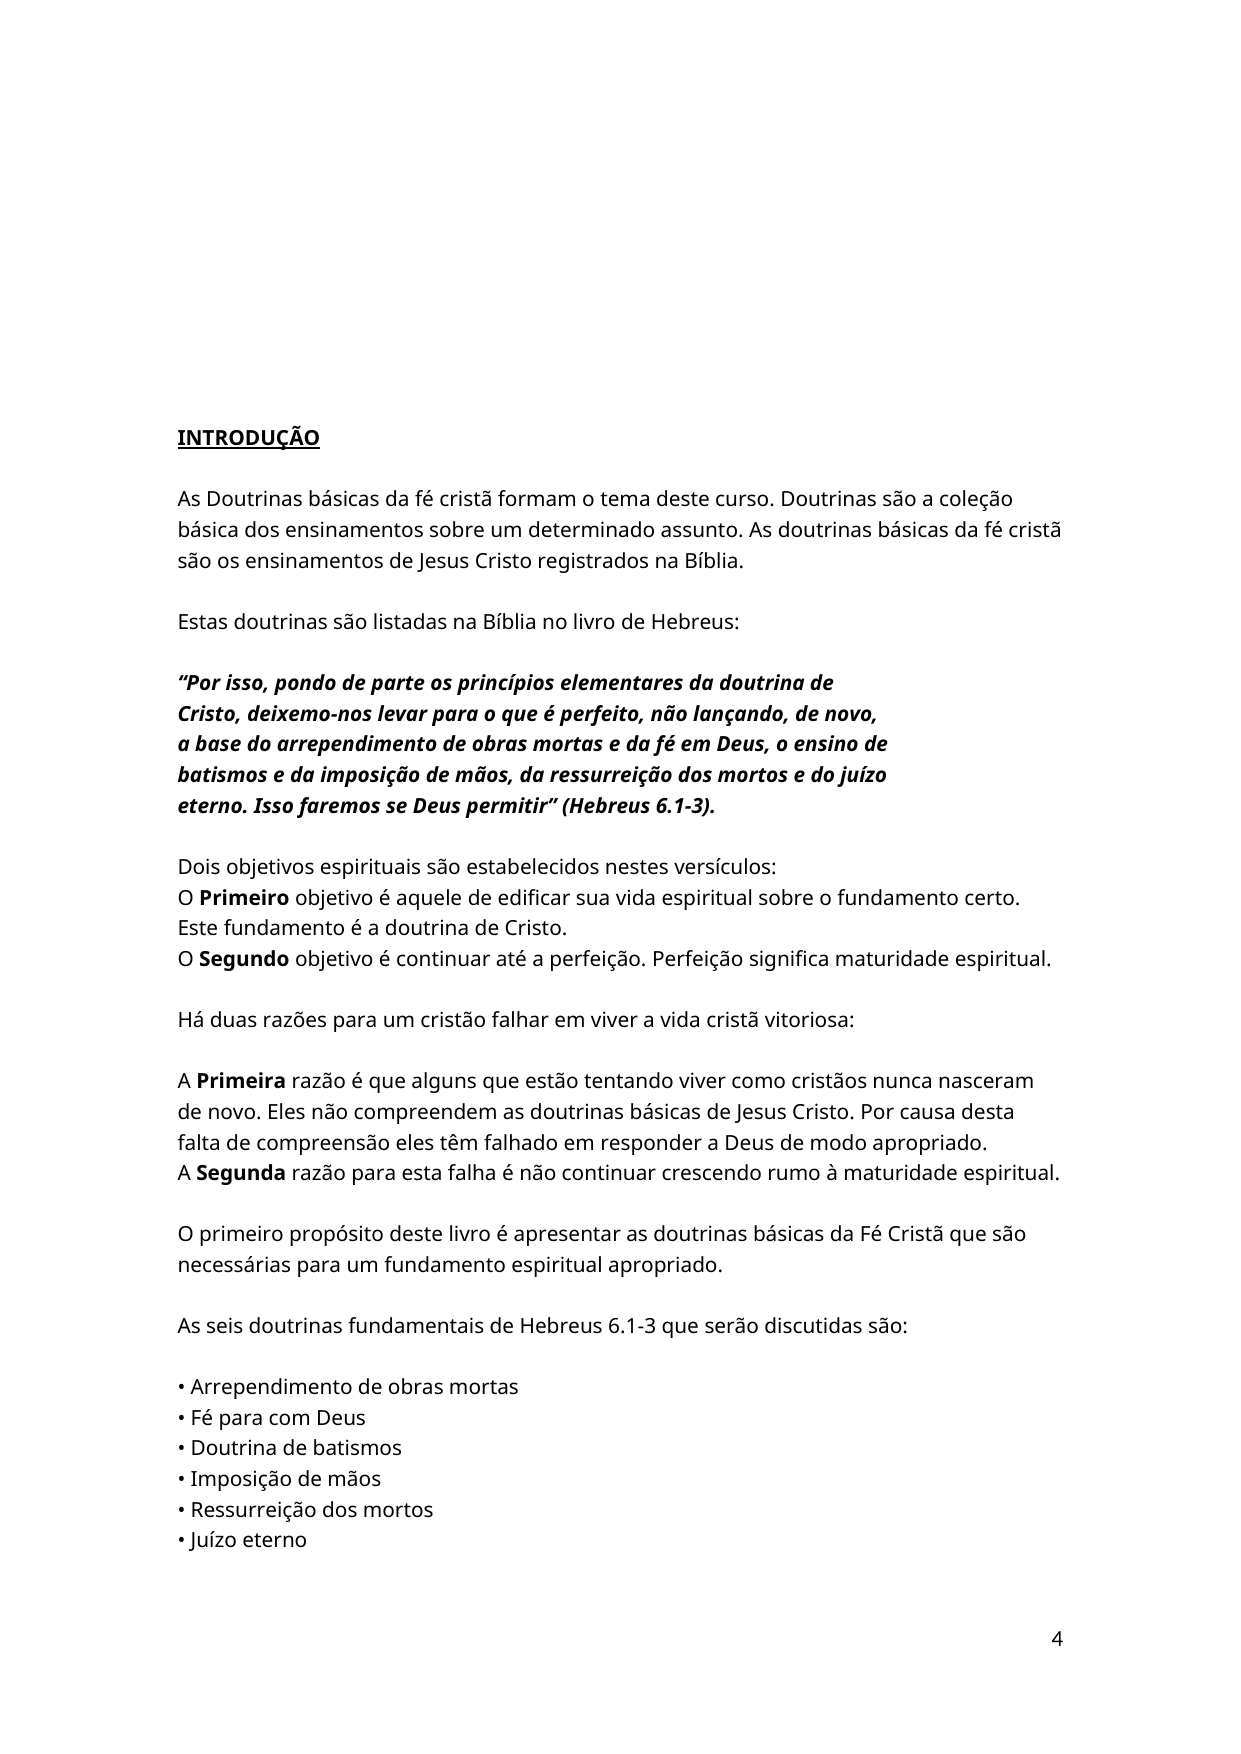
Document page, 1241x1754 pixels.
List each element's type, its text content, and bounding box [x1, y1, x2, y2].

text A Primeira razão é que alguns que estão tentando viver como cristãos nunca nasceram de novo. Eles não compreendem as doutrinas básicas de Jesus Cristo. Por causa desta falta de compreensão eles têm falhado em responder a Deus de modo apropriado. A Segunda razão para esta falha é não continuar crescendo rumo à maturidade espiritual. [177, 1036, 1063, 1187]
text Dois objetivos espirituais são estabelecidos nestes versículos: O Primeiro objetivo é aquele de edificar sua vida espiritual sobre o fundamento certo. Este fundamento é a doutrina de Cristo. O Segundo objetivo é continuar até a perfeição. Perfeição significa maturidade espiritual. [177, 821, 1063, 972]
text As Doutrinas básicas da fé cristã formam o tema deste curso. Doutrinas são a coleção básica dos ensinamentos sobre um determinado assunto. As doutrinas básicas da fé cristã são os ensinamentos de Jesus Cristo registrados na Bíblia. [177, 454, 1063, 574]
text Há duas razões para um cristão falhar em viver a vida cristã vitoriosa: [177, 974, 1063, 1033]
text • Arrependimento de obras mortas • Fé para com Deus • Doutrina de batismos • Imposição de mãos • Ressurreição dos mortos • Juízo eterno [177, 1342, 1063, 1554]
text INTRODUÇÃO [177, 423, 1063, 452]
text As seis doutrinas fundamentais de Hebreus 6.1-3 que serão discutidas são: [177, 1311, 1063, 1339]
text Estas doutrinas são listadas na Bíblia no livro de Hebreus: [177, 576, 1063, 635]
text O primeiro propósito deste livro é apresentar as doutrinas básicas da Fé Cristã que são necessárias para um fundamento espiritual apropriado. [177, 1189, 1063, 1309]
text “Por isso, pondo de parte os princípios elementares da doutrina de Cristo, deixemo-nos levar para o que é perfeito, não lançando, de novo, a base do arrependimento de obras mortas e da fé em Deus, o ensino de batismos e da imposição de mãos, da ressurreição dos mortos e do juízo eterno. Isso faremos se Deus permitir” (Hebreus 6.1-3). [177, 638, 1063, 819]
